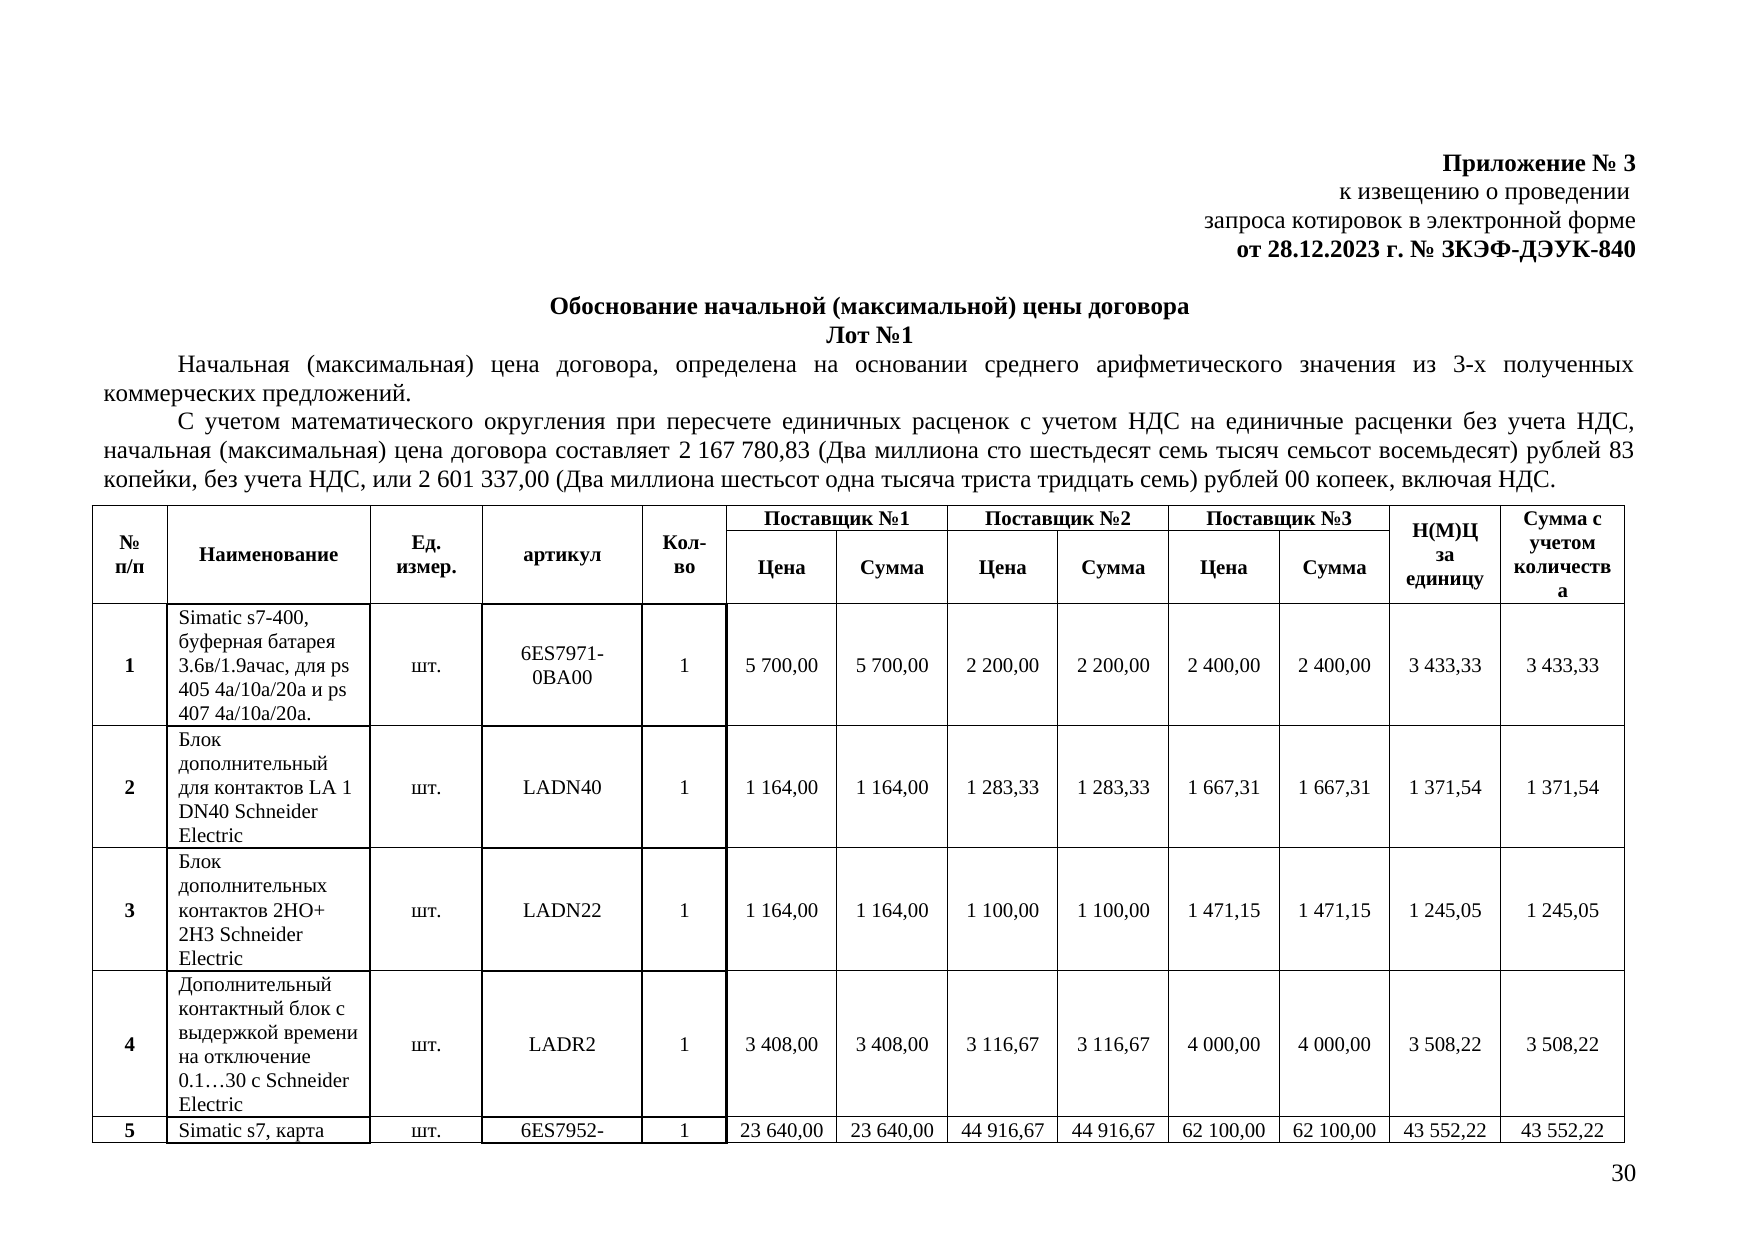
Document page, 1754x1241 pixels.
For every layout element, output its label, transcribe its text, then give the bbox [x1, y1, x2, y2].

table_header № п/п [93, 506, 167, 602]
table_cell 2 400,00 [1169, 604, 1279, 725]
table_cell 1 [643, 1118, 725, 1142]
text С учетом математического округления при пересчете единичных расценок с учетом НДС на единичные расценки без учета НДС, начальная (максимальная) цена договора составляет 2 167 780,83 (Два миллиона сто шестьдесят семь тысяч семьсот восемьдесят) рублей 83 копейки, без учета НДС, или 2 601 337,00 (Два миллиона шестьсот одна тысяча триста тридцать семь) рублей 00 копеек, включая НДС. [103, 406, 1636, 493]
table_cell 3 508,22 [1501, 971, 1624, 1116]
table_cell шт. [371, 726, 481, 847]
table_cell 1 245,05 [1390, 848, 1500, 970]
table_cell 43 552,22 [1501, 1117, 1624, 1142]
table_header Кол-во [643, 506, 726, 602]
table_cell 3 116,67 [948, 971, 1057, 1116]
table_cell Сумма [1058, 531, 1168, 602]
table_cell 44 916,67 [1058, 1117, 1168, 1142]
table_cell 1 164,00 [728, 726, 836, 847]
table_cell 3 433,33 [1390, 604, 1500, 725]
table_cell 1 245,05 [1501, 848, 1624, 970]
table_cell 2 200,00 [948, 604, 1057, 725]
table_cell 1 [643, 972, 725, 1116]
table_cell 3 [93, 848, 166, 970]
table_cell 3 116,67 [1058, 971, 1168, 1116]
table_cell LADN40 [483, 727, 641, 847]
table_cell 23 640,00 [837, 1117, 947, 1142]
table_cell 1 [93, 604, 166, 725]
table_cell 6ES7971-0BA00 [483, 605, 641, 725]
table_cell 1 164,00 [837, 726, 947, 847]
table_cell 62 100,00 [1169, 1117, 1279, 1142]
table_cell Simatic s7-400, буферная батарея 3.6в/1.9ачас, для ps 405 4a/10a/20a и ps 407 4a/10a/20a. [168, 605, 369, 725]
table_header Поставщик №1 [727, 506, 947, 530]
table_cell 1 667,31 [1280, 726, 1389, 847]
table_cell Дополнительный контактный блок c выдержкой времени на отключение 0.1…30 c Schneider Electric [168, 972, 369, 1116]
table_cell 4 [93, 971, 166, 1116]
table_cell 5 700,00 [837, 604, 947, 725]
table_cell 23 640,00 [728, 1117, 836, 1142]
table_cell 3 408,00 [728, 971, 836, 1116]
table_cell Цена [1169, 531, 1279, 602]
text Обоснование начальной (максимальной) цены договора [103, 291, 1636, 320]
table_header артикул [483, 506, 642, 602]
table_header Сумма с учетом количества [1501, 506, 1624, 602]
table_cell 6ES7952-1KK00-0AA0 [483, 1118, 641, 1142]
table_cell шт. [371, 1117, 481, 1142]
table_cell 4 000,00 [1169, 971, 1279, 1116]
text к извещению о проведении запроса котировок в электронной форме [103, 176, 1636, 234]
table_cell Блок дополнительный для контактов LA 1 DN40 Schneider Electric [168, 727, 369, 847]
table_cell Сумма [837, 531, 947, 602]
table_cell 2 400,00 [1280, 604, 1389, 725]
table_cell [168, 1118, 369, 1142]
table_cell 1 164,00 [728, 848, 836, 970]
table_cell 43 552,22 [1390, 1117, 1500, 1142]
table_cell шт. [371, 971, 481, 1116]
table_cell 3 433,33 [1501, 604, 1624, 725]
table_cell 3 408,00 [837, 971, 947, 1116]
table_cell 5 [93, 1117, 166, 1142]
table_cell шт. [371, 848, 481, 970]
table_cell 4 000,00 [1280, 971, 1389, 1116]
table_cell шт. [371, 604, 481, 725]
table_cell 1 100,00 [948, 848, 1057, 970]
table_cell 1 471,15 [1169, 848, 1279, 970]
table_cell 62 100,00 [1280, 1117, 1389, 1142]
text Начальная (максимальная) цена договора, определена на основании среднего арифметического значения из 3-х полученных коммерческих предложений. [103, 349, 1636, 406]
text от 28.12.2023 г. № ЗКЭФ-ДЭУК-840 [103, 234, 1636, 263]
table_cell 1 667,31 [1169, 726, 1279, 847]
table_header Поставщик №2 [948, 506, 1168, 530]
table_header Н(М)Ц за единицу [1390, 506, 1500, 602]
table_cell 2 [93, 726, 166, 847]
table_cell 1 371,54 [1501, 726, 1624, 847]
table_cell 1 283,33 [1058, 726, 1168, 847]
table_cell LADR2 [483, 972, 641, 1116]
table_cell 2 200,00 [1058, 604, 1168, 725]
table_cell 1 100,00 [1058, 848, 1168, 970]
table_cell 1 [643, 605, 725, 725]
text Лот №1 [103, 320, 1636, 349]
table_cell Цена [727, 531, 836, 602]
table_header Наименование [168, 506, 370, 602]
table_header Ед. измер. [371, 506, 482, 602]
table_cell LADN22 [483, 849, 641, 970]
table_cell 1 164,00 [837, 848, 947, 970]
text Приложение № 3 [103, 148, 1636, 176]
table_cell Цена [948, 531, 1057, 602]
table_cell 1 283,33 [948, 726, 1057, 847]
table_cell 1 [643, 849, 725, 970]
table_cell 44 916,67 [948, 1117, 1057, 1142]
table_header Поставщик №3 [1169, 506, 1389, 530]
table_cell 1 371,54 [1390, 726, 1500, 847]
table_cell 3 508,22 [1390, 971, 1500, 1116]
table_cell 5 700,00 [728, 604, 836, 725]
table_cell Блок дополнительных контактов 2HO+ 2H3 Schneider Electric [168, 849, 369, 970]
table_cell 1 [643, 727, 725, 847]
table_cell 1 471,15 [1280, 848, 1389, 970]
table_cell Сумма [1280, 531, 1389, 602]
